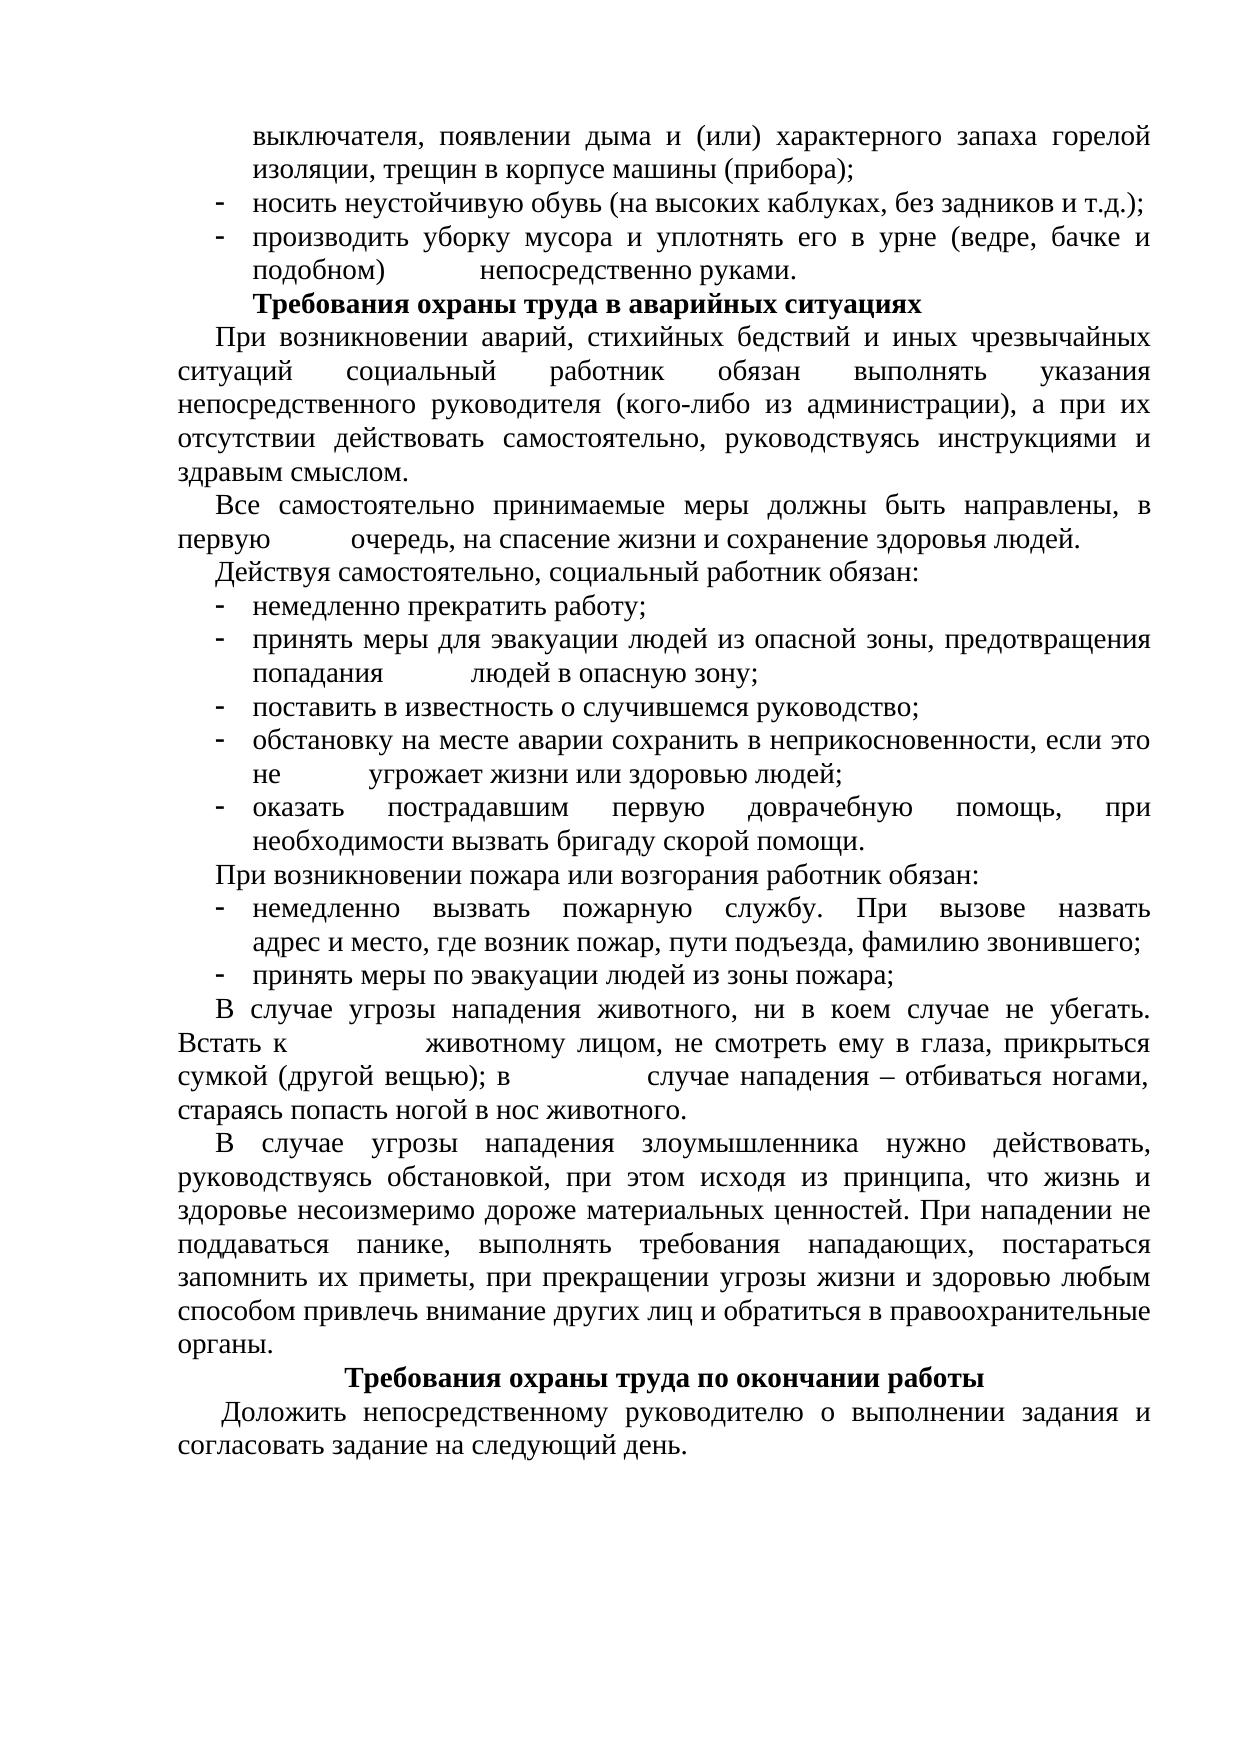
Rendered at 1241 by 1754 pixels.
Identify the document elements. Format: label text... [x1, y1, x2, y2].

text При возникновении аварий, стихийных бедствий и иных чрезвычайных ситуаций социальный работник обязан выполнять указания непосредственного руководителя (кого-либо из администрации), а при их отсутствии действовать самостоятельно, руководствуясь инструкциями и здравым смыслом. [177, 319, 1152, 487]
list немедленно прекратить работу; [215, 588, 1152, 622]
list обстановку на месте аварии сохранить в неприкосновенности, если это не угрожает жизни или здоровью людей; [215, 722, 1152, 789]
list производить уборку мусора и уплотнять его в урне (ведре, бачке и подобном) непосредственно руками. [215, 219, 1152, 286]
list носить неустойчивую обувь (на высоких каблуках, без задников и т.д.); [215, 185, 1152, 219]
list принять меры для эвакуации людей из опасной зоны, предотвращения попадания людей в опасную зону; [215, 622, 1152, 689]
list поставить в известность о случившемся руководство; [215, 689, 1152, 722]
text Все самостоятельно принимаемые меры должны быть направлены, в первую очередь, на спасение жизни и сохранение здоровья людей. [177, 487, 1152, 554]
text В случае угрозы нападения животного, ни в коем случае не убегать. Встать к животному лицом, не смотреть ему в глаза, прикрыться сумкой (другой вещью); в случае нападения – отбиваться ногами, стараясь попасть ногой в нос животного. [177, 991, 1152, 1125]
text При возникновении пожара или возгорания работник обязан: [215, 857, 1152, 890]
text В случае угрозы нападения злоумышленника нужно действовать, руководствуясь обстановкой, при этом исходя из принципа, что жизнь и здоровье несоизмеримо дороже материальных ценностей. При нападении не поддаваться панике, выполнять требования нападающих, постараться запомнить их приметы, при прекращении угрозы жизни и здоровью любым способом привлечь внимание других лиц и обратиться в правоохранительные органы. [177, 1125, 1152, 1360]
text Требования охраны труда по окончании работы [177, 1360, 1152, 1394]
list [215, 118, 1152, 185]
list немедленно вызвать пожарную службу. При вызове назвать адрес и место, где возник пожар, пути подъезда, фамилию звонившего; [215, 890, 1152, 957]
text Действуя самостоятельно, социальный работник обязан: [177, 554, 1152, 588]
text Доложить непосредственному руководителю о выполнении задания и согласовать задание на следующий день. [177, 1394, 1152, 1461]
list оказать пострадавшим первую доврачебную помощь, при необходимости вызвать бригаду скорой помощи. [215, 789, 1152, 857]
list принять меры по эвакуации людей из зоны пожара; [215, 957, 1152, 991]
text Требования охраны труда в аварийных ситуациях [252, 286, 1152, 319]
